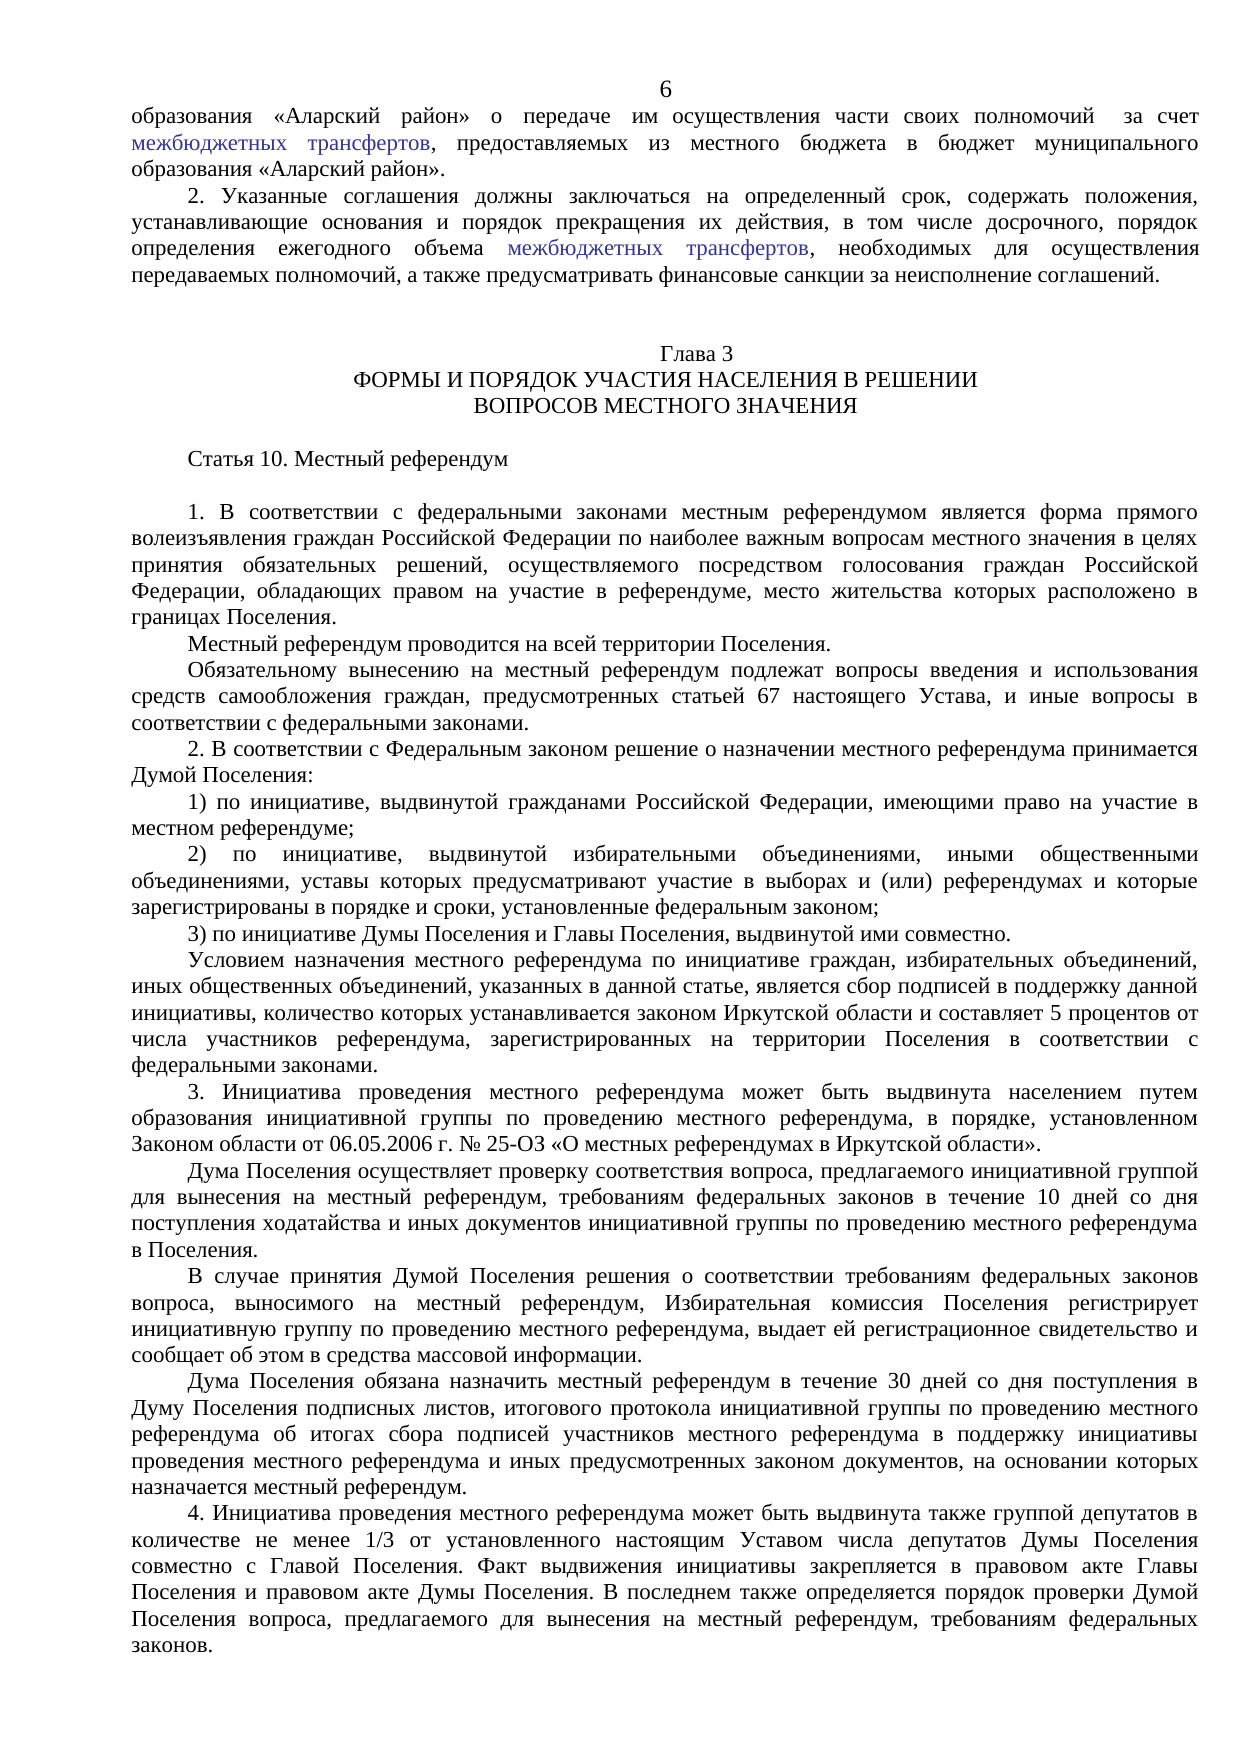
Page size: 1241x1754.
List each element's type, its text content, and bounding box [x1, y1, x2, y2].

text 2) по инициативе, выдвинутой избирательными объединениями, иными общественными объединениями, уставы которых предусматривают участие в выборах и (или) референдумах и которые зарегистрированы в порядке и сроки, установленные федеральным законом; [131, 841, 1200, 919]
text 3. Инициатива проведения местного референдума может быть выдвинута населением путем образования инициативной группы по проведению местного референдума, в порядке, установленном Законом области от 06.05.2006 г. № 25-ОЗ «О местных референдумах в Иркутской области». [131, 1078, 1200, 1157]
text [131, 103, 1200, 182]
text 1. В соответствии с федеральными законами местным референдумом является форма прямого волеизъявления граждан Российской Федерации по наиболее важным вопросам местного значения в целях принятия обязательных решений, осуществляемого посредством голосования граждан Российской Федерации, обладающих правом на участие в референдуме, место жительства которых расположено в границах Поселения. [131, 498, 1200, 630]
text Дума Поселения осуществляет проверку соответствия вопроса, предлагаемого инициативной группой для вынесения на местный референдум, требованиям федеральных законов в течение 10 дней со дня поступления ходатайства и иных документов инициативной группы по проведению местного референдума в Поселения. [131, 1157, 1200, 1262]
text Условием назначения местного референдума по инициативе граждан, избирательных объединений, иных общественных объединений, указанных в данной статье, является сбор подписей в поддержку данной инициативы, количество которых устанавливается законом Иркутской области и составляет 5 процентов от числа участников референдума, зарегистрированных на территории Поселения в соответствии с федеральными законами. [131, 946, 1200, 1078]
text 4. Инициатива проведения местного референдума может быть выдвинута также группой депутатов в количестве не менее 1/3 от установленного настоящим Уставом числа депутатов Думы Поселения совместно с Главой Поселения. Факт выдвижения инициативы закрепляется в правовом акте Главы Поселения и правовом акте Думы Поселения. В последнем также определяется порядок проверки Думой Поселения вопроса, предлагаемого для вынесения на местный референдум, требованиям федеральных законов. [131, 1499, 1200, 1657]
text 3) по инициативе Думы Поселения и Главы Поселения, выдвинутой ими совместно. [131, 919, 1200, 946]
text 2. Указанные соглашения должны заключаться на определенный срок, содержать положения, устанавливающие основания и порядок прекращения их действия, в том числе досрочного, порядок определения ежегодного объема межбюджетных трансфертов, необходимых для осуществления передаваемых полномочий, а также предусматривать финансовые санкции за неисполнение соглашений. [131, 182, 1200, 287]
text Статья 10. Местный референдум [131, 445, 1200, 472]
text В случае принятия Думой Поселения решения о соответствии требованиям федеральных законов вопроса, выносимого на местный референдум, Избирательная комиссия Поселения регистрирует инициативную группу по проведению местного референдума, выдает ей регистрационное свидетельство и сообщает об этом в средства массовой информации. [131, 1262, 1200, 1368]
text Дума Поселения обязана назначить местный референдум в течение 30 дней со дня поступления в Думу Поселения подписных листов, итогового протокола инициативной группы по проведению местного референдума об итогах сбора подписей участников местного референдума в поддержку инициативы проведения местного референдума и иных предусмотренных законом документов, на основании которых назначается местный референдум. [131, 1368, 1200, 1499]
text 1) по инициативе, выдвинутой гражданами Российской Федерации, имеющими право на участие в местном референдуме; [131, 788, 1200, 841]
text Обязательному вынесению на местный референдум подлежат вопросы введения и использования средств самообложения граждан, предусмотренных статьей 67 настоящего Устава, и иные вопросы в соответствии с федеральными законами. [131, 656, 1200, 735]
text Глава 3 [131, 340, 1200, 366]
text 2. В соответствии с Федеральным законом решение о назначении местного референдума принимается Думой Поселения: [131, 735, 1200, 788]
text Местный референдум проводится на всей территории Поселения. [131, 630, 1200, 656]
text ФОРМЫ И ПОРЯДОК УЧАСТИЯ НАСЕЛЕНИЯ В РЕШЕНИИ [131, 366, 1200, 392]
text ВОПРОСОВ МЕСТНОГО ЗНАЧЕНИЯ [131, 392, 1200, 419]
